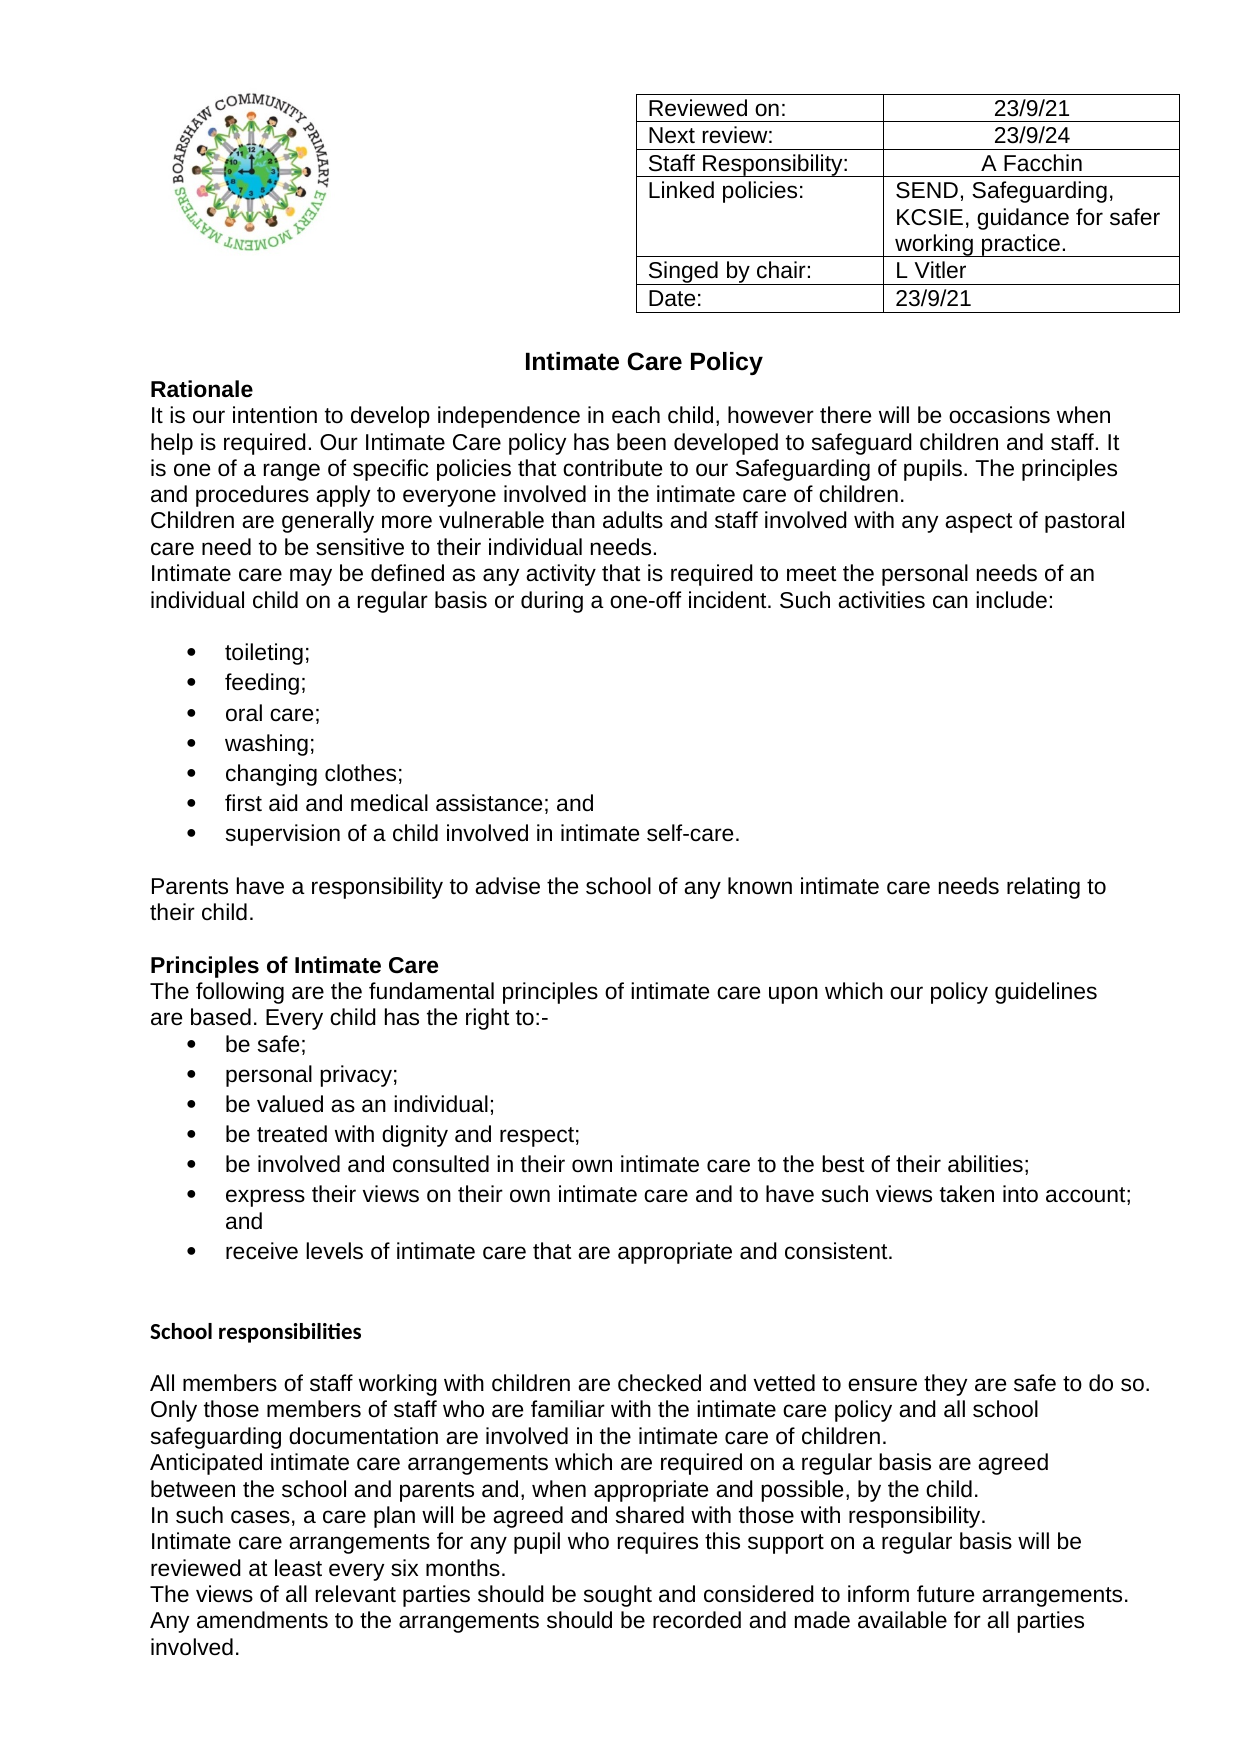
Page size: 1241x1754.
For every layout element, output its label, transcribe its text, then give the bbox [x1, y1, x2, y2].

list be safe; [187, 1031, 1137, 1057]
text Principles of Intimate Care [150, 952, 1137, 978]
text The views of all relevant parties should be sought and considered to inform future arrangements. Any amendments to the arrangements should be recorded and made available for all parties involved. [150, 1581, 1137, 1660]
table_cell Singed by chair: [637, 257, 883, 283]
text Intimate care may be defined as any activity that is required to meet the personal needs of an individual child on a regular basis or during a one-off incident. Such activities can include: [150, 560, 1137, 613]
table_cell A Facchin [884, 150, 1179, 176]
text It is our intention to develop independence in each child, however there will be occasions when help is required. Our Intimate Care policy has been developed to safeguard children and staff. It is one of a range of specific policies that contribute to our Safeguarding of pupils. The principles and procedures apply to everyone involved in the intimate care of children. [150, 402, 1137, 507]
list supervision of a child involved in intimate self-care. [187, 820, 1137, 846]
text School responsibilities [150, 1317, 1137, 1345]
list oral care; [187, 699, 1137, 726]
text Anticipated intimate care arrangements which are required on a regular basis are agreed between the school and parents and, when appropriate and possible, by the child. [150, 1449, 1137, 1502]
table_cell 23/9/24 [884, 122, 1179, 149]
list be valued as an individual; [187, 1091, 1137, 1117]
text Parents have a responsibility to advise the school of any known intimate care needs relating to their child. [150, 873, 1137, 925]
list feeding; [187, 669, 1137, 696]
list personal privacy; [187, 1061, 1137, 1087]
list toileting; [187, 639, 1137, 666]
table_header 23/9/21 [884, 95, 1179, 121]
list changing clothes; [187, 760, 1137, 786]
table_cell Linked policies: [637, 177, 883, 256]
list be treated with dignity and respect; [187, 1121, 1137, 1147]
text Children are generally more vulnerable than adults and staff involved with any aspect of pastoral care need to be sensitive to their individual needs. [150, 507, 1137, 560]
text All members of staff working with children are checked and vetted to ensure they are safe to do so. Only those members of staff who are familiar with the intimate care policy and all school safeguarding documentation are involved in the intimate care of children. [150, 1370, 1154, 1449]
text Intimate care arrangements for any pupil who requires this support on a regular basis will be reviewed at least every six months. [150, 1528, 1137, 1581]
table_cell Date: [637, 285, 883, 312]
text In such cases, a care plan will be agreed and shared with those with responsibility. [150, 1502, 1137, 1528]
table_header Reviewed on: [637, 95, 883, 121]
list be involved and consulted in their own intimate care to the best of their abilities; [187, 1151, 1137, 1177]
table_cell Staff Responsibility: [637, 150, 883, 176]
list receive levels of intimate care that are appropriate and consistent. [187, 1238, 1137, 1264]
list express their views on their own intimate care and to have such views taken into account; and [187, 1181, 1137, 1234]
table_cell L Vitler [884, 257, 1179, 283]
text Intimate Care Policy [150, 347, 1137, 376]
table_cell SEND, Safeguarding, KCSIE, guidance for safer working practice. [884, 177, 1179, 256]
list washing; [187, 729, 1137, 756]
table_cell 23/9/21 [884, 285, 1179, 312]
list first aid and medical assistance; and [187, 790, 1137, 816]
text Rationale [150, 376, 1137, 402]
table_cell Next review: [637, 122, 883, 149]
text The following are the fundamental principles of intimate care upon which our policy guidelines are based. Every child has the right to:- [150, 978, 1137, 1031]
